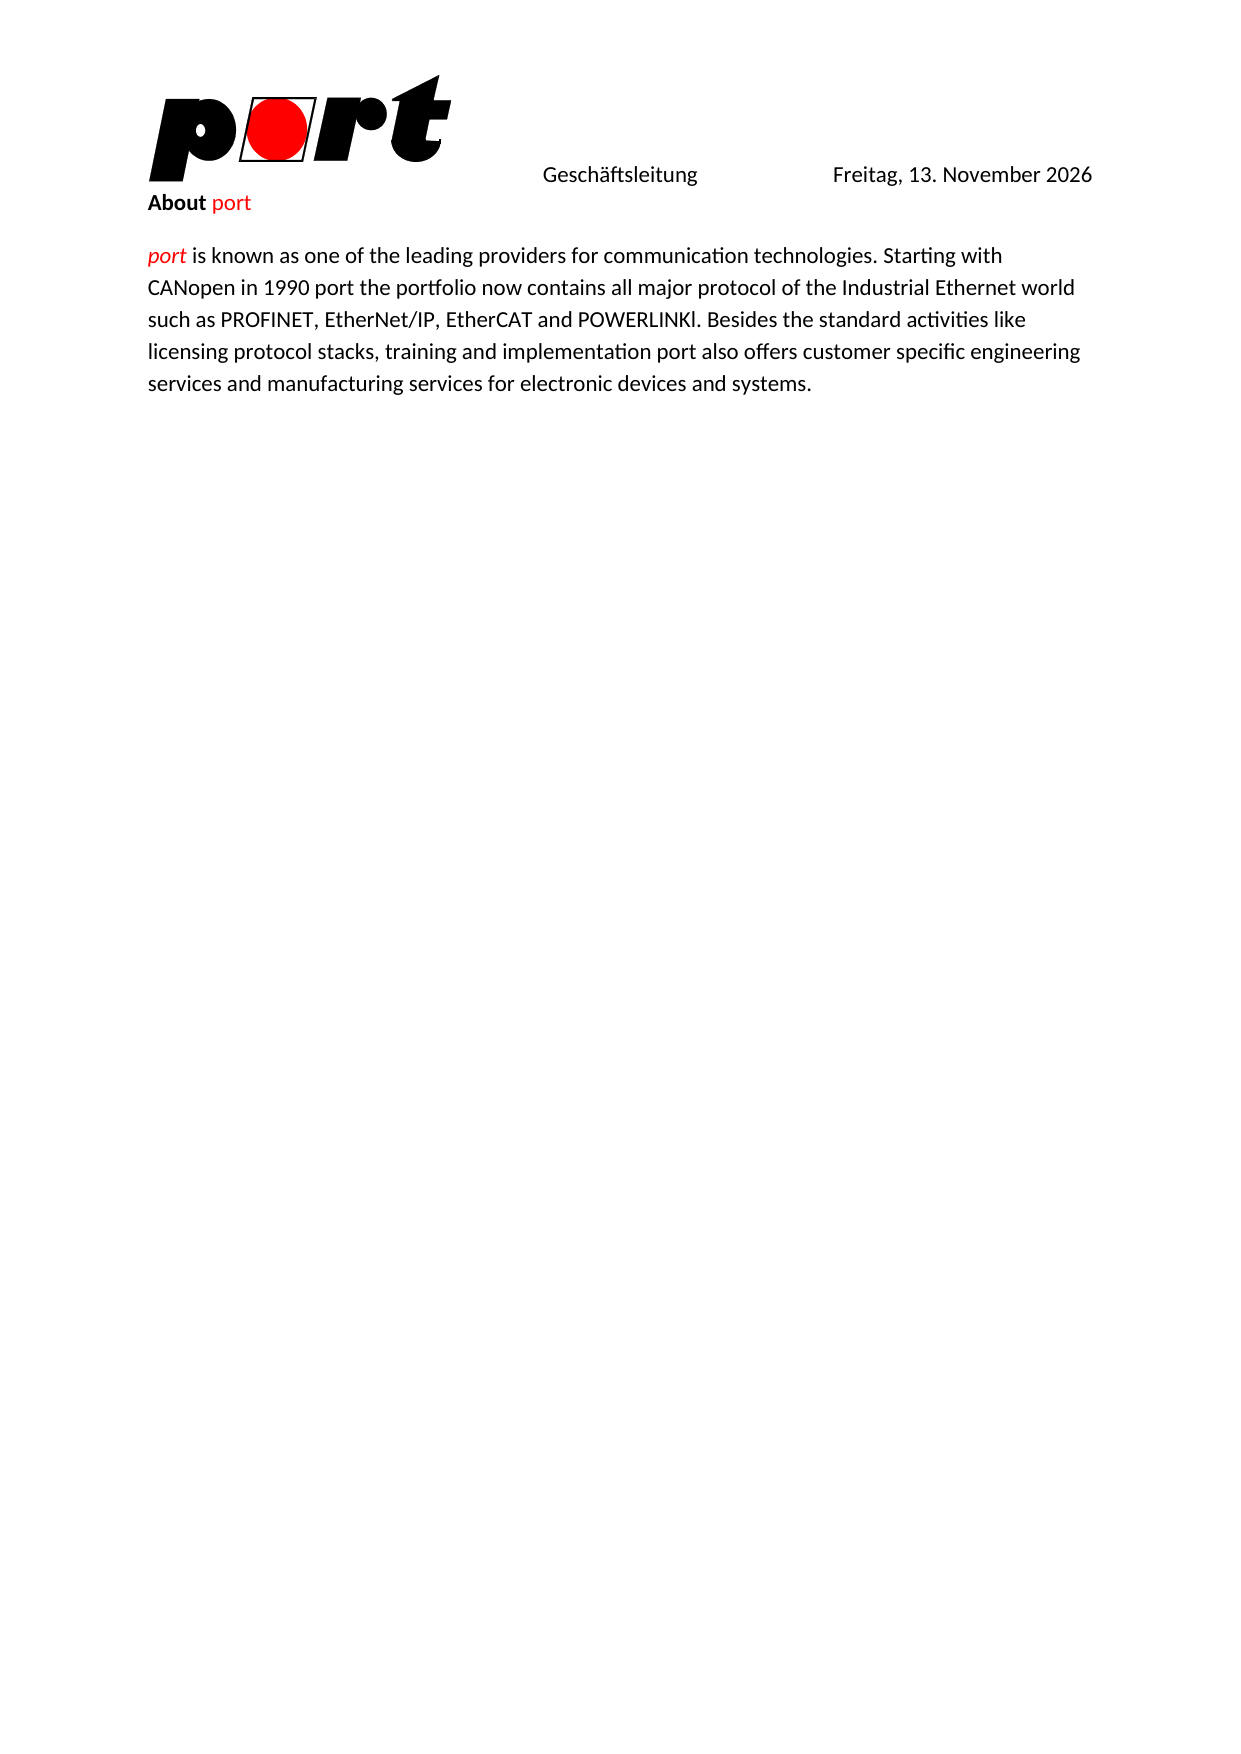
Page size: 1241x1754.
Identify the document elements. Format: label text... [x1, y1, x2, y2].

text port is known as one of the leading providers for communication technologies. Starting with CANopen in 1990 port the portfolio now contains all major protocol of the Industrial Ethernet world such as PROFINET, EtherNet/IP, EtherCAT and POWERLINKl. Besides the standard activities like licensing protocol stacks, training and implementation port also offers customer specific engineering services and manufacturing services for electronic devices and systems. [148, 241, 1093, 397]
text About port [148, 188, 1093, 216]
